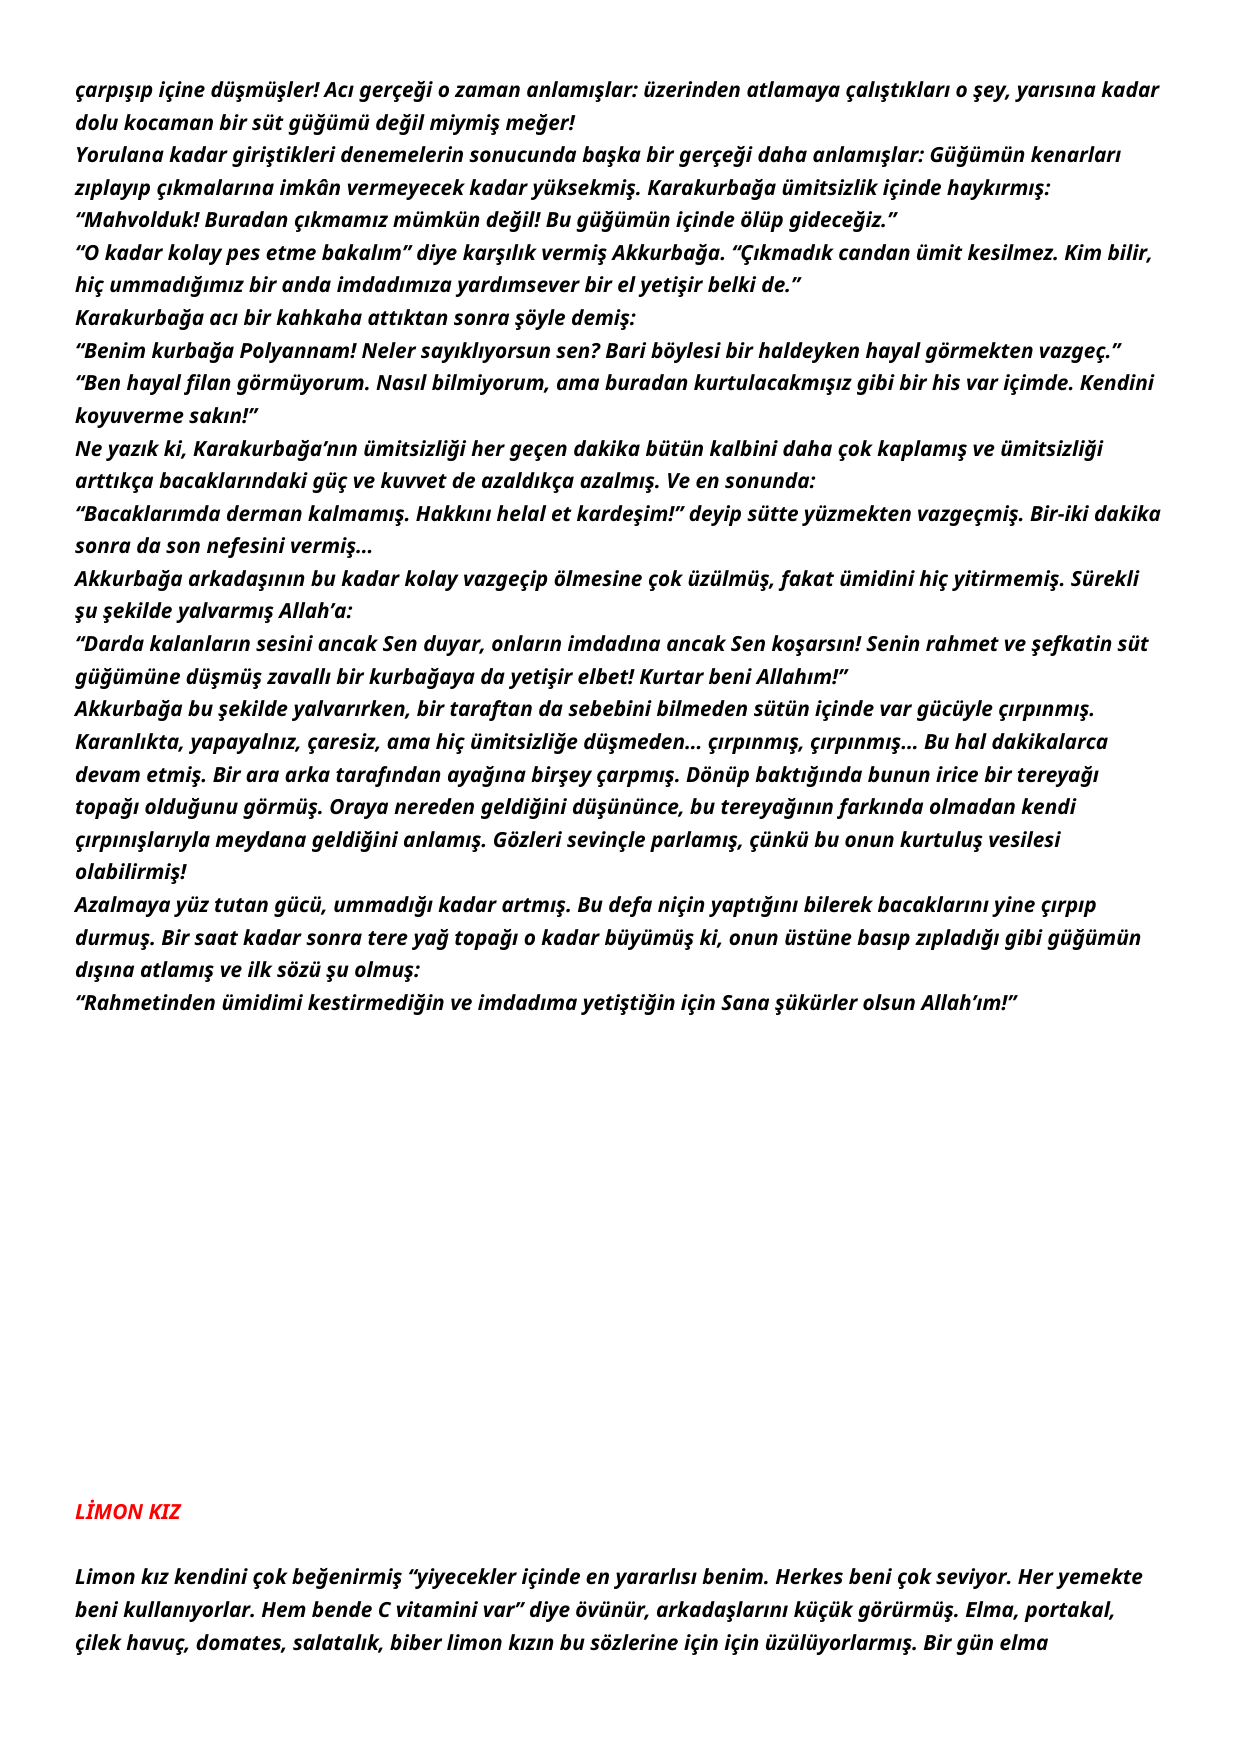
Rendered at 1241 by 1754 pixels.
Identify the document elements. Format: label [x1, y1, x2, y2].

text [75, 1497, 1165, 1656]
text [75, 75, 1165, 1016]
